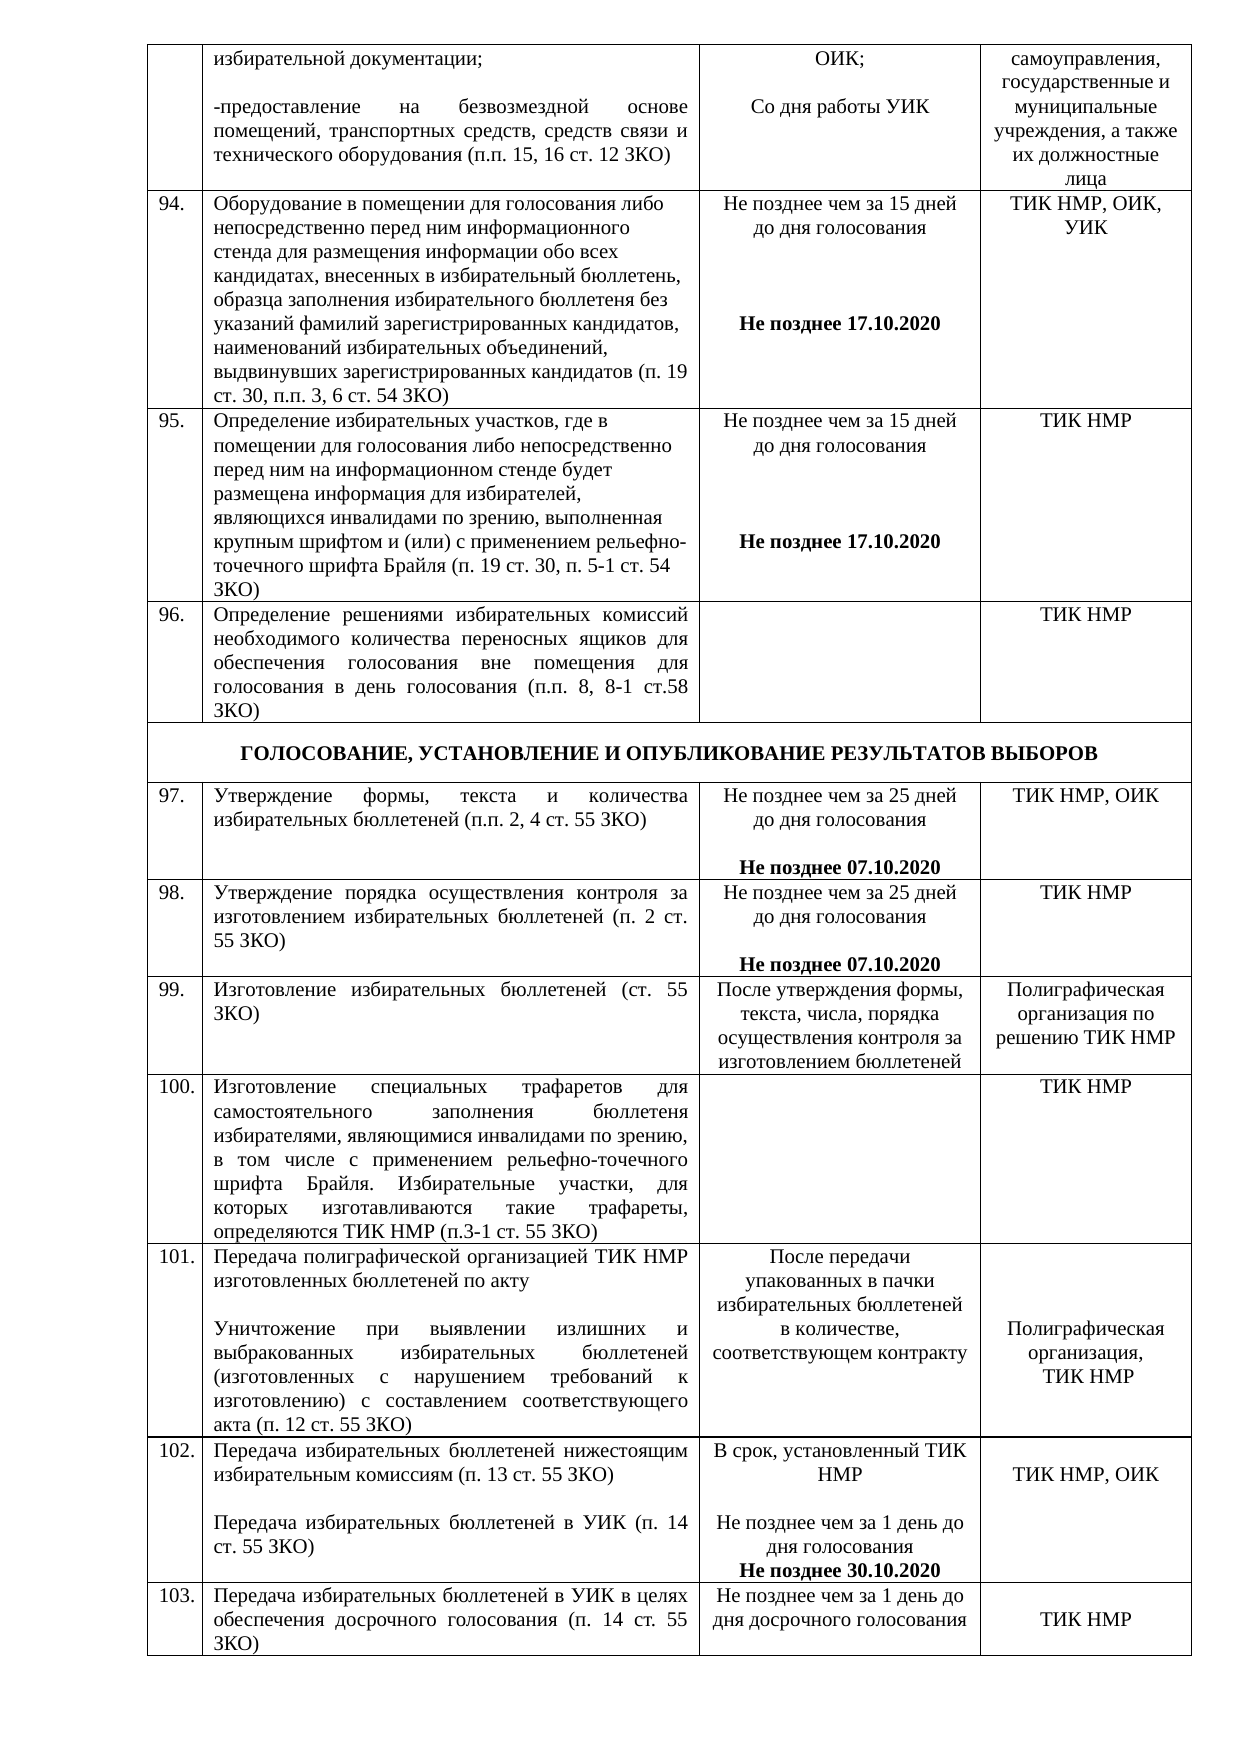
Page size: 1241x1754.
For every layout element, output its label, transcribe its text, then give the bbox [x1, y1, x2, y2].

table_cell [148, 1075, 202, 1243]
table_cell ТИК НМР, ОИК, УИК [981, 191, 1191, 407]
table_cell [148, 409, 202, 601]
table_cell [700, 1075, 980, 1243]
table_cell Не позднее чем за 15 дней до дня голосования Не позднее 17.10.2020 [700, 409, 980, 601]
table_cell Полиграфическая организация, ТИК НМР [981, 1244, 1191, 1436]
table_cell [148, 45, 202, 190]
table_cell Не позднее чем за 15 дней до дня голосования Не позднее 17.10.2020 [700, 191, 980, 407]
table_cell [700, 602, 980, 722]
table_cell ТИК НМР, ОИК [981, 1438, 1191, 1582]
table_cell После передачи упакованных в пачки избирательных бюллетеней в количестве, соответствующем контракту [700, 1244, 980, 1436]
table_cell Оборудование в помещении для голосования либо непосредственно перед ним информационного стенда для размещения информации обо всех кандидатах, внесенных в избирательный бюллетень, образца заполнения избирательного бюллетеня без указаний фамилий зарегистрированных кандидатов, наименований избирательных объединений, выдвинувших зарегистрированных кандидатов (п. 19 ст. 30, п.п. 3, 6 ст. 54 ЗКО) [203, 191, 699, 407]
table_cell ТИК НМР [981, 880, 1191, 976]
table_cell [700, 1583, 980, 1655]
table_cell ТИК НМР [981, 1075, 1191, 1243]
table_cell Изготовление избирательных бюллетеней (ст. 55 ЗКО) [203, 977, 699, 1073]
table_cell ТИК НМР [981, 409, 1191, 601]
table_cell Утверждение формы, текста и количества избирательных бюллетеней (п.п. 2, 4 ст. 55 ЗКО) [203, 783, 699, 879]
table_cell Передача полиграфической организацией ТИК НМР изготовленных бюллетеней по акту Уничтожение при выявлении излишних и выбракованных избирательных бюллетеней (изготовленных с нарушением требований к изготовлению) с составлением соответствующего акта (п. 12 ст. 55 ЗКО) [203, 1244, 699, 1436]
table_cell [148, 977, 202, 1073]
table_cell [700, 45, 980, 190]
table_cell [203, 45, 699, 190]
table_cell [148, 783, 202, 879]
table_cell Изготовление специальных трафаретов для самостоятельного заполнения бюллетеня избирателями, являющимися инвалидами по зрению, в том числе с применением рельефно-точечного шрифта Брайля. Избирательные участки, для которых изготавливаются такие трафареты, определяются ТИК НМР (п.3-1 ст. 55 ЗКО) [203, 1075, 699, 1243]
table_cell ТИК НМР, ОИК [981, 783, 1191, 879]
table_cell Определение избирательных участков, где в помещении для голосования либо непосредственно перед ним на информационном стенде будет размещена информация для избирателей, являющихся инвалидами по зрению, выполненная крупным шрифтом и (или) с применением рельефно-точечного шрифта Брайля (п. 19 ст. 30, п. 5-1 ст. 54 ЗКО) [203, 409, 699, 601]
table_cell ГОЛОСОВАНИЕ, УСТАНОВЛЕНИЕ И ОПУБЛИКОВАНИЕ РЕЗУЛЬТАТОВ ВЫБОРОВ [148, 723, 1191, 782]
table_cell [981, 45, 1191, 190]
table_cell Утверждение порядка осуществления контроля за изготовлением избирательных бюллетеней (п. 2 ст. 55 ЗКО) [203, 880, 699, 976]
table_cell После утверждения формы, текста, числа, порядка осуществления контроля за изготовлением бюллетеней [700, 977, 980, 1073]
table_cell [148, 880, 202, 976]
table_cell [203, 1583, 699, 1655]
table_cell В срок, установленный ТИК НМР Не позднее чем за 1 день до дня голосования Не позднее 30.10.2020 [700, 1438, 980, 1582]
table_cell ТИК НМР [981, 602, 1191, 722]
table_cell [148, 191, 202, 407]
table_cell Передача избирательных бюллетеней нижестоящим избирательным комиссиям (п. 13 ст. 55 ЗКО) Передача избирательных бюллетеней в УИК (п. 14 ст. 55 ЗКО) [203, 1438, 699, 1582]
table_cell Не позднее чем за 25 дней до дня голосования Не позднее 07.10.2020 [700, 783, 980, 879]
table_cell [148, 1244, 202, 1436]
table_cell [148, 602, 202, 722]
table_cell Не позднее чем за 25 дней до дня голосования Не позднее 07.10.2020 [700, 880, 980, 976]
table_cell [148, 1583, 202, 1655]
table_cell ТИК НМР [981, 1583, 1191, 1655]
table_cell Полиграфическая организация по решению ТИК НМР [981, 977, 1191, 1073]
table_cell [148, 1438, 202, 1582]
table_cell Определение решениями избирательных комиссий необходимого количества переносных ящиков для обеспечения голосования вне помещения для голосования в день голосования (п.п. 8, 8-1 ст.58 ЗКО) [203, 602, 699, 722]
